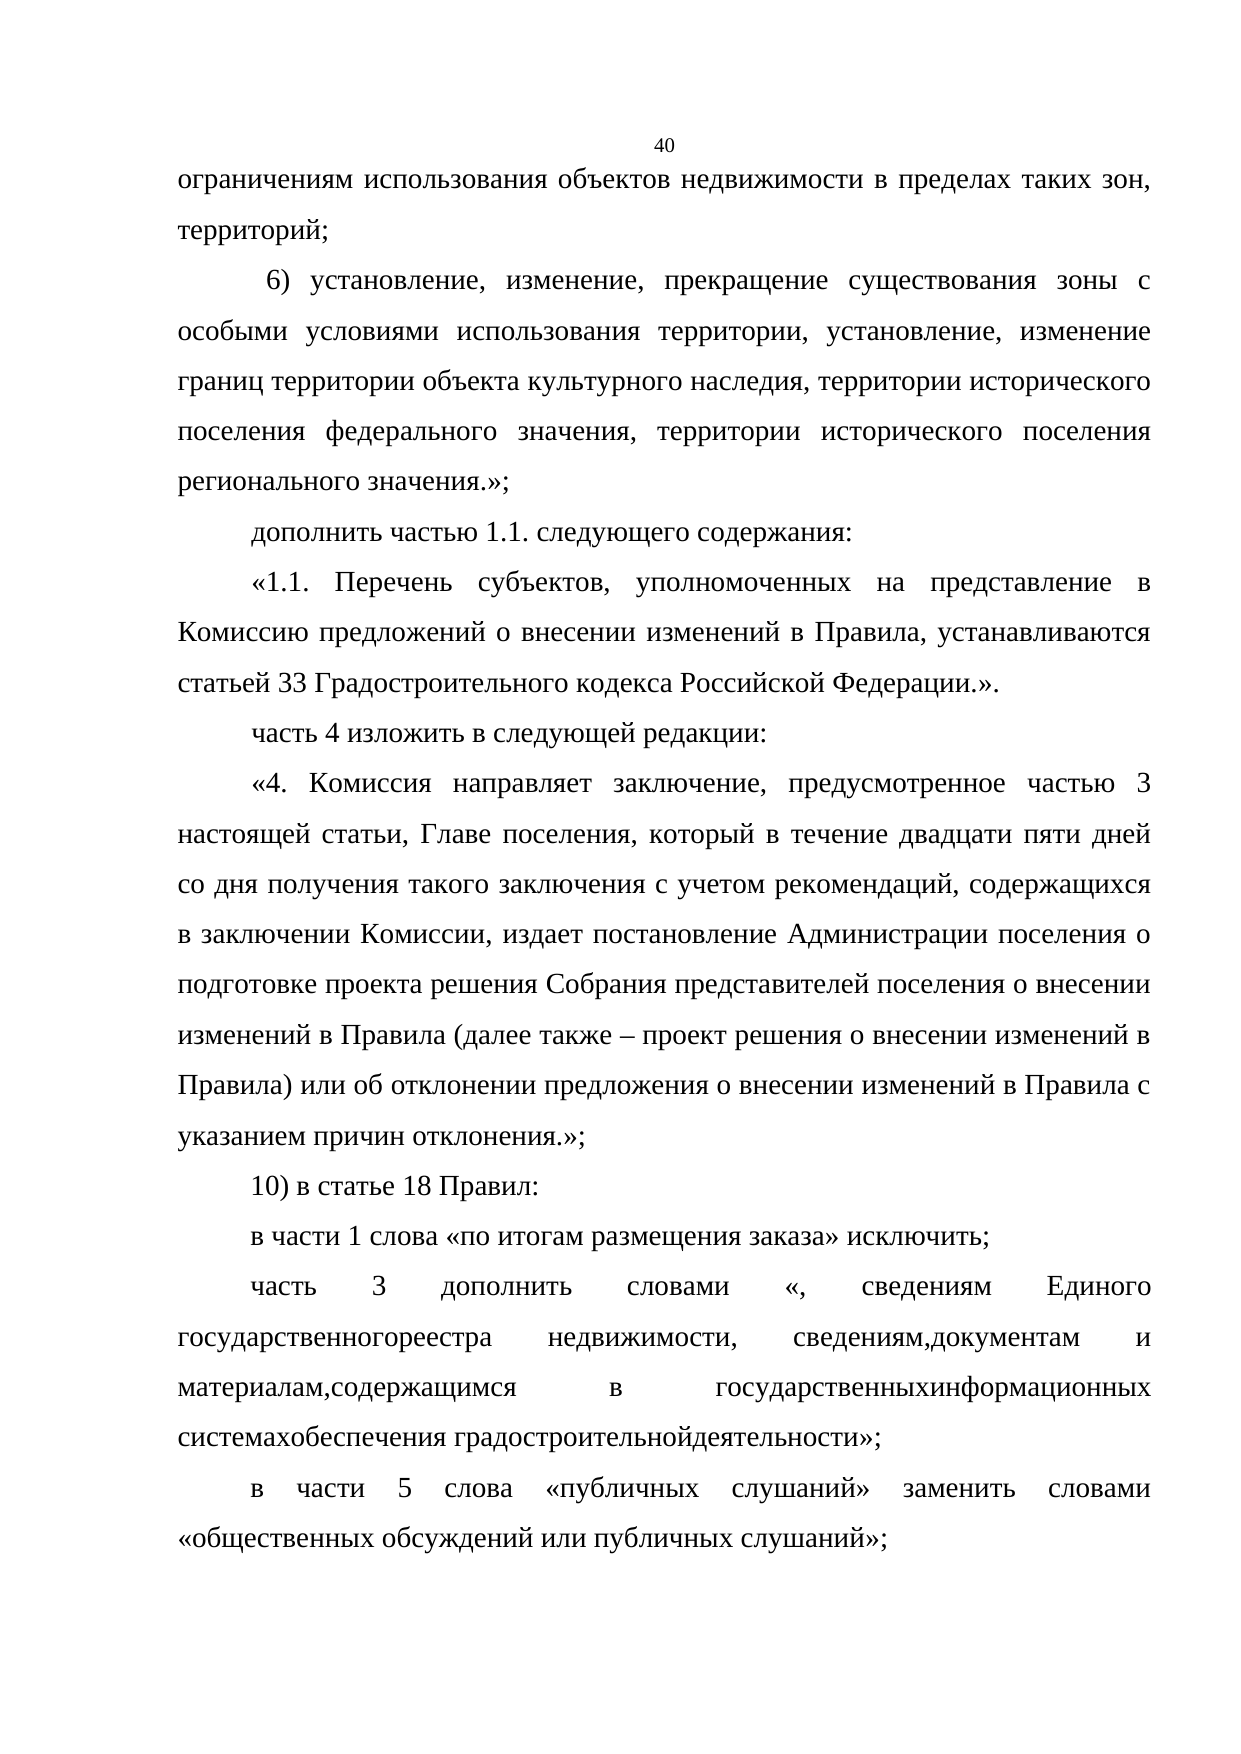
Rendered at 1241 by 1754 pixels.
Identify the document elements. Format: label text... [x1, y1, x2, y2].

text часть 3 дополнить словами «, сведениям Единого государственногореестра недвижимости, сведениям,документам и материалам,содержащимся в государственныхинформационных системахобеспечения градостроительнойдеятельности»; [177, 1268, 1152, 1453]
text «4. Комиссия направляет заключение, предусмотренное частью 3 настоящей статьи, Главе поселения, который в течение двадцати пяти дней со дня получения такого заключения с учетом рекомендаций, содержащихся в заключении Комиссии, издает постановление Администрации поселения о подготовке проекта решения Собрания представителей поселения о внесении изменений в Правила (далее также – проект решения о внесении изменений в Правила) или об отклонении предложения о внесении изменений в Правила с указанием причин отклонения.»; [177, 765, 1152, 1151]
text в части 1 слова «по итогам размещения заказа» исключить; [177, 1218, 1152, 1252]
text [177, 162, 1152, 246]
text 6) установление, изменение, прекращение существования зоны с особыми условиями использования территории, установление, изменение границ территории объекта культурного наследия, территории исторического поселения федерального значения, территории исторического поселения регионального значения.»; [177, 262, 1152, 497]
text «1.1. Перечень субъектов, уполномоченных на представление в Комиссию предложений о внесении изменений в Правила, устанавливаются статьей 33 Градостроительного кодекса Российской Федерации.». [177, 564, 1152, 698]
text 10) в статье 18 Правил: [177, 1168, 1152, 1201]
text дополнить частью 1.1. следующего содержания: [177, 514, 1152, 547]
text часть 4 изложить в следующей редакции: [177, 715, 1152, 749]
text в части 5 слова «публичных слушаний» заменить словами «общественных обсуждений или публичных слушаний»; [177, 1470, 1152, 1554]
